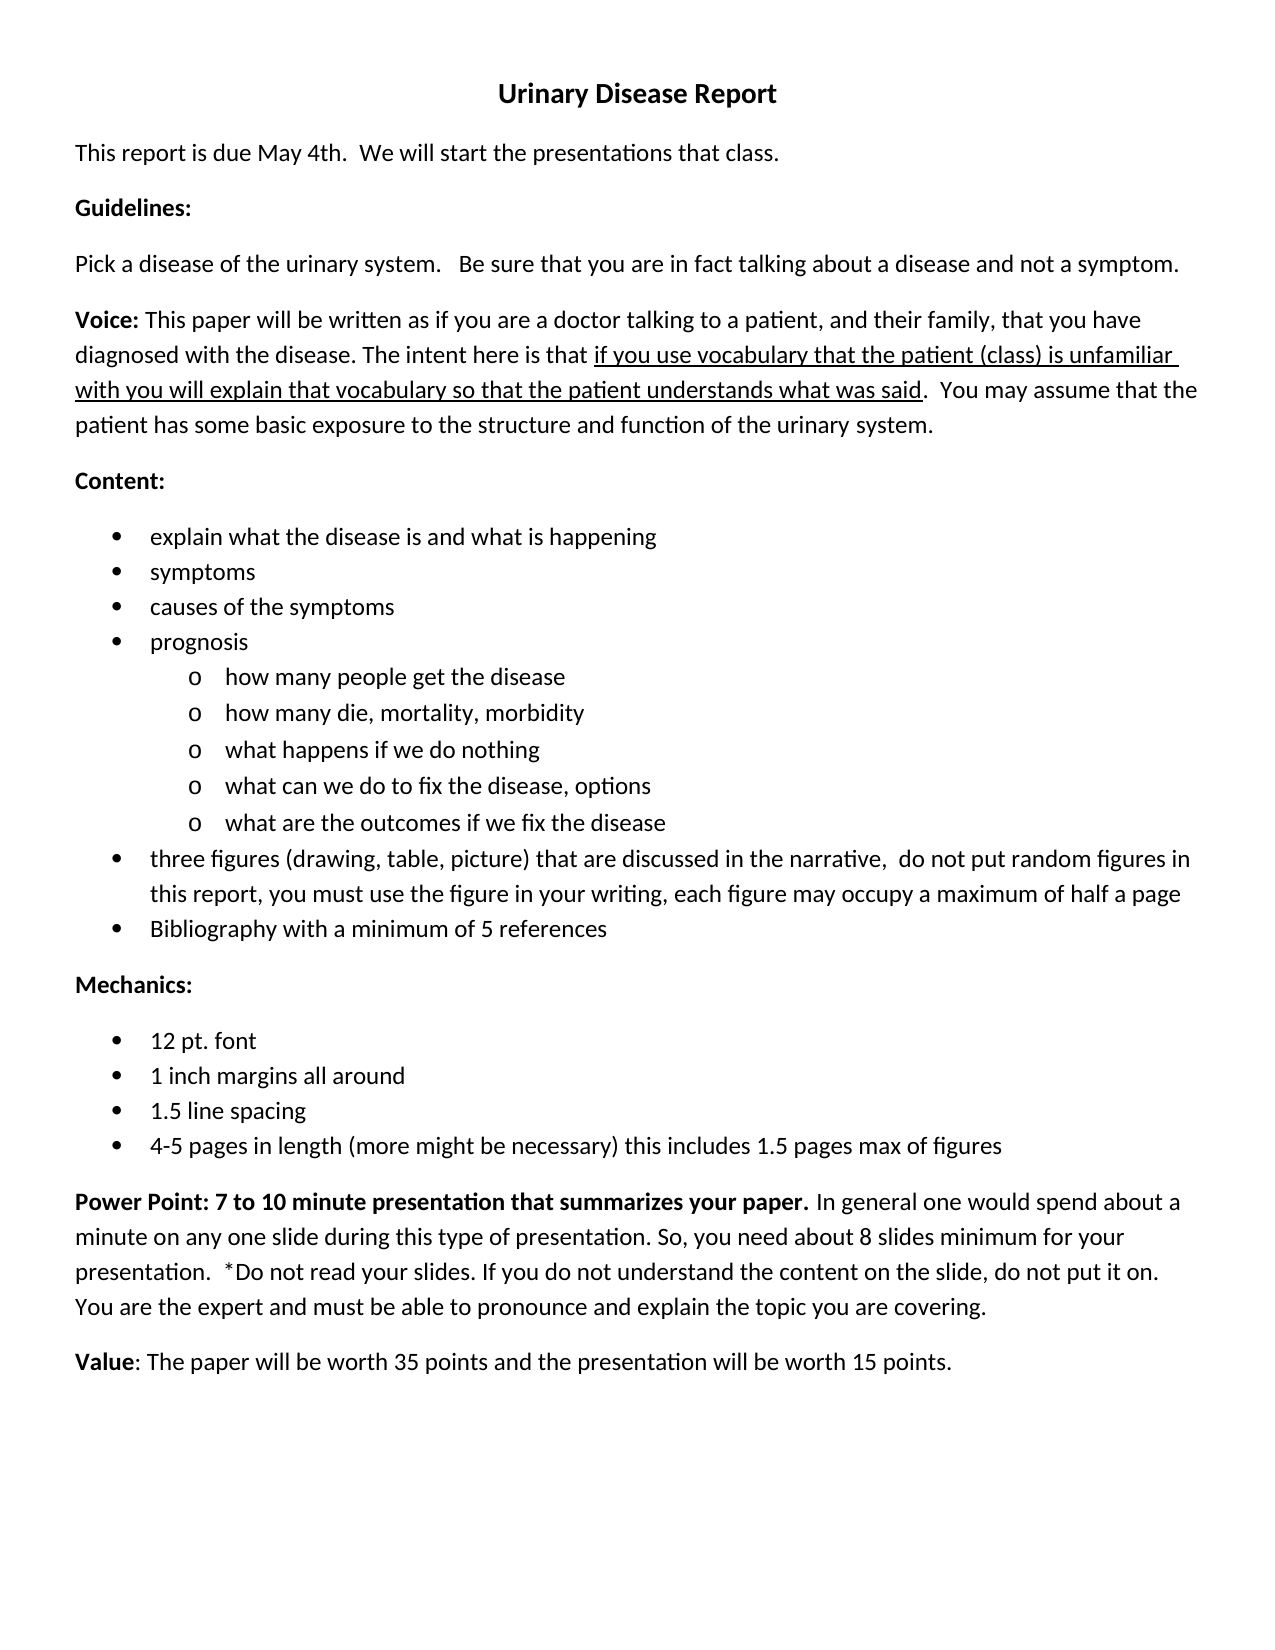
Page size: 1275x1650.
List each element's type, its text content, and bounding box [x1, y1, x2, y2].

list three figures (drawing, table, picture) that are discussed in the narrative, do not put random figures in this report, you must use the figure in your writing, each figure may occupy a maximum of half a page [112, 843, 1200, 909]
list what are the outcomes if we fix the disease [187, 807, 1200, 838]
list explain what the disease is and what is happening [112, 521, 1200, 551]
text Content: [75, 465, 1200, 496]
text This report is due May 4th. We will start the presentations that class. [75, 137, 1200, 167]
list how many die, mortality, morbidity [187, 697, 1200, 729]
text Mechanics: [75, 969, 1200, 999]
list 1.5 line spacing [112, 1095, 1200, 1125]
list 1 inch margins all around [112, 1060, 1200, 1090]
text Power Point: 7 to 10 minute presentation that summarizes your paper. In general one would spend about a minute on any one slide during this type of presentation. So, you need about 8 slides minimum for your presentation. *Do not read your slides. If you do not understand the content on the slide, do not put it on. You are the expert and must be able to pronounce and explain the topic you are covering. [75, 1186, 1200, 1321]
list what can we do to fix the disease, options [187, 770, 1200, 802]
list 4-5 pages in length (more might be necessary) this includes 1.5 pages max of figures [112, 1130, 1200, 1160]
list causes of the symptoms [112, 591, 1200, 621]
text Voice: This paper will be written as if you are a doctor talking to a patient, and their family, that you have diagnosed with the disease. The intent here is that if you use vocabulary that the patient (class) is unfamiliar with you will explain that vocabulary so that the patient understands what was said. You may assume that the patient has some basic exposure to the structure and function of the urinary system. [75, 304, 1200, 440]
list Bibliography with a minimum of 5 references [112, 913, 1200, 944]
text Pick a disease of the urinary system. Be sure that you are in fact talking about a disease and not a symptom. [75, 248, 1200, 279]
text Guidelines: [75, 193, 1200, 223]
list symptoms [112, 556, 1200, 586]
list 12 pt. font [112, 1025, 1200, 1055]
list prognosis [112, 626, 1200, 656]
text Value: The paper will be worth 35 points and the presentation will be worth 15 points. [75, 1347, 1200, 1377]
list how many people get the disease [187, 661, 1200, 693]
list what happens if we do nothing [187, 734, 1200, 766]
text Urinary Disease Report [75, 75, 1200, 111]
